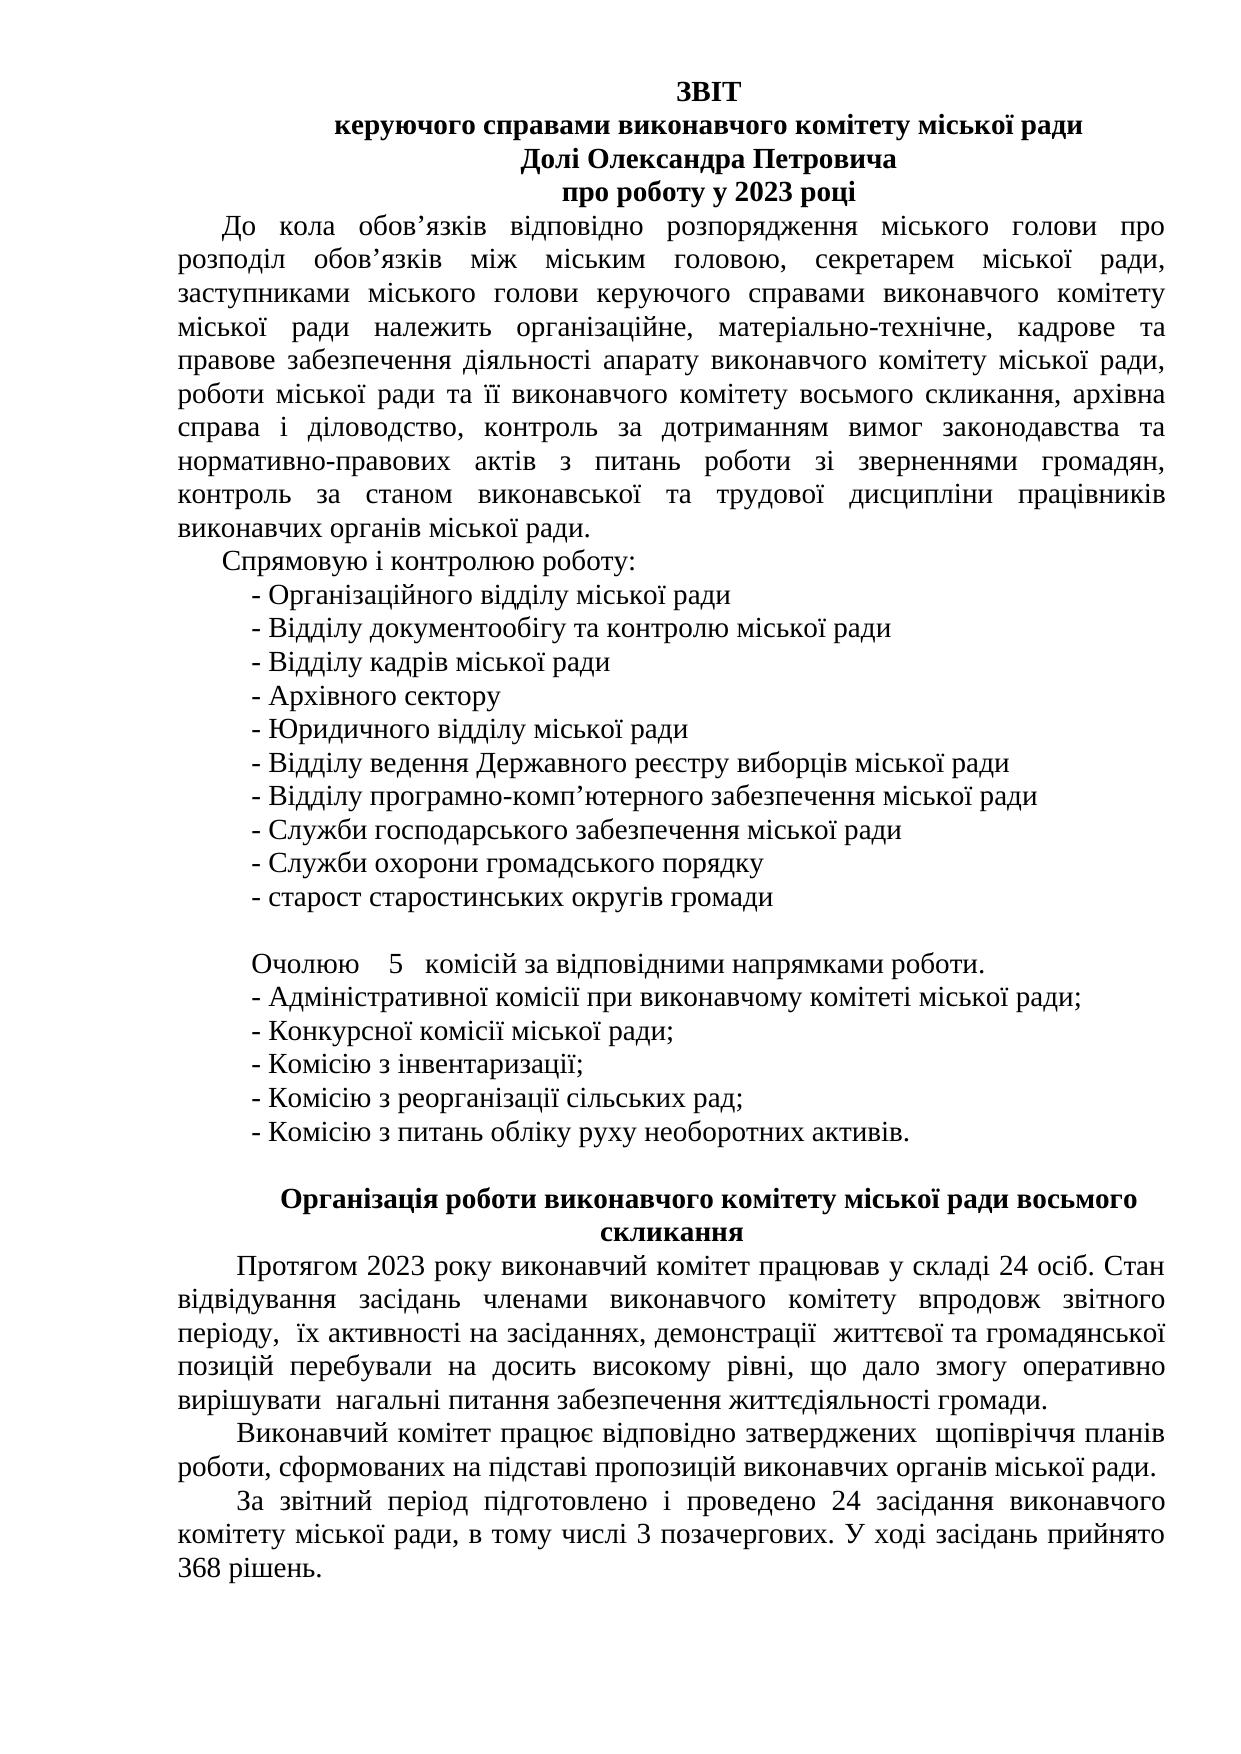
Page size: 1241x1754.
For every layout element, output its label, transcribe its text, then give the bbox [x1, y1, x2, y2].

text - Відділу кадрів міської ради [177, 644, 1183, 678]
text Виконавчий комітет працює відповідно затверджених щопівріччя планів роботи, сформованих на підставі пропозицій виконавчих органів міської ради. [177, 1416, 1166, 1483]
text Очолюю 5 комісій за відповідними напрямками роботи. [177, 946, 1166, 979]
text - Служби охорони громадського порядку [177, 845, 1183, 879]
text - Служби господарського забезпечення міської ради [177, 812, 1183, 845]
text - Організаційного відділу міської ради [177, 577, 1183, 611]
text - Відділу документообігу та контролю міської ради [177, 611, 1183, 644]
text - Адміністративної комісії при виконавчому комітеті міської ради; [177, 979, 1183, 1013]
text - Юридичного відділу міської ради [177, 711, 1183, 745]
text Протягом 2023 року виконавчий комітет працював у складі 24 осіб. Стан відвідування засідань членами виконавчого комітету впродовж звітного періоду, їх активності на засіданнях, демонстрації життєвої та громадянської позицій перебували на досить високому рівні, що дало змогу оперативно вирішувати нагальні питання забезпечення життєдіяльності громади. [177, 1248, 1166, 1416]
text керуючого справами виконавчого комітету міської ради [177, 107, 1166, 141]
text - старост старостинських округів громади [177, 879, 1183, 912]
text - Відділу програмно-комп’ютерного забезпечення міської ради [177, 778, 1183, 812]
text ЗВІТ [177, 74, 1166, 107]
text - Комісію з інвентаризації; [177, 1047, 1183, 1080]
text - Архівного сектору [177, 678, 1183, 711]
text - Комісію з реорганізації сільських рад; [177, 1080, 1183, 1114]
text За звітний період підготовлено і проведено 24 засідання виконавчого комітету міської ради, в тому числі 3 позачергових. У ході засідань прийнято 368 рішень. [177, 1483, 1166, 1583]
text Організація роботи виконавчого комітету міської ради восьмого скликання [177, 1181, 1166, 1248]
text - Комісію з питань обліку руху необоротних активів. [177, 1114, 1183, 1147]
text - Відділу ведення Державного реєстру виборців міської ради [177, 745, 1183, 778]
text Долі Олександра Петровича [177, 141, 1166, 174]
text До кола обов’язків відповідно розпорядження міського голови про розподіл обов’язків між міським головою, секретарем міської ради, заступниками міського голови керуючого справами виконавчого комітету міської ради належить організаційне, матеріально-технічне, кадрове та правове забезпечення діяльності апарату виконавчого комітету міської ради, роботи міської ради та її виконавчого комітету восьмого скликання, архівна справа і діловодство, контроль за дотриманням вимог законодавства та нормативно-правових актів з питань роботи зі зверненнями громадян, контроль за станом виконавської та трудової дисципліни працівників виконавчих органів міської ради. [177, 208, 1166, 543]
text про роботу у 2023 році [177, 174, 1166, 208]
text Спрямовую і контролюю роботу: [177, 543, 1166, 577]
text - Конкурсної комісії міської ради; [177, 1013, 1183, 1047]
